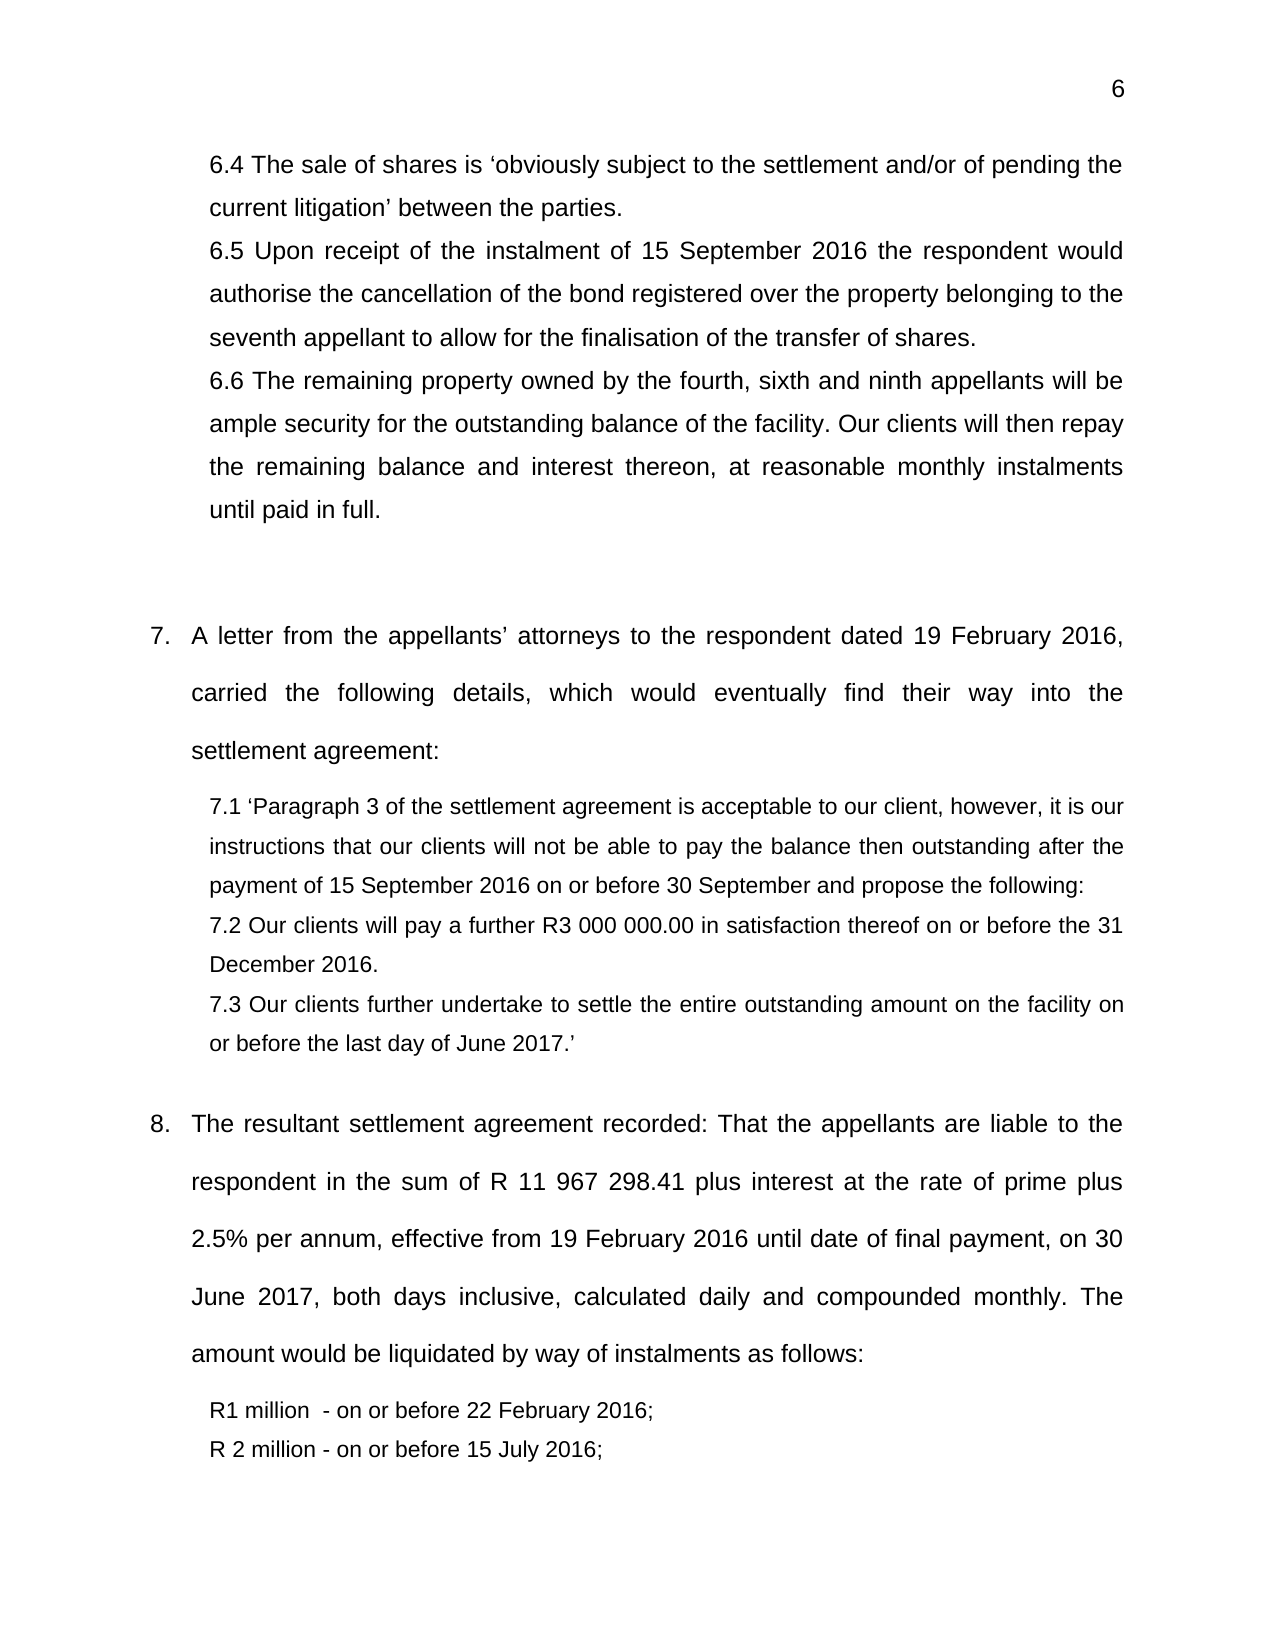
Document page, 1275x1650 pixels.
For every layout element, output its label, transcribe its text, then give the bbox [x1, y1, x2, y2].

text 7. A letter from the appellants’ attorneys to the respondent dated 19 February 2016, carried the following details, which would eventually find their way into the settlement agreement: [150, 621, 1125, 764]
text R1 million - on or before 22 February 2016; [150, 1397, 1125, 1423]
text 7.3 Our clients further undertake to settle the entire outstanding amount on the facility on or before the last day of June 2017.’ [209, 991, 1125, 1056]
text 6.6 The remaining property owned by the fourth, sixth and ninth appellants will be ample security for the outstanding balance of the facility. Our clients will then repay the remaining balance and interest thereon, at reasonable monthly instalments until paid in full. [209, 366, 1125, 524]
text 6.5 Upon receipt of the instalment of 15 September 2016 the respondent would authorise the cancellation of the bond registered over the property belonging to the seventh appellant to allow for the finalisation of the transfer of shares. [209, 236, 1125, 351]
text 7.2 Our clients will pay a further R3 000 000.00 in satisfaction thereof on or before the 31 December 2016. [209, 912, 1125, 977]
text 8. The resultant settlement agreement recorded: That the appellants are liable to the respondent in the sum of R 11 967 298.41 plus interest at the rate of prime plus 2.5% per annum, effective from 19 February 2016 until date of final payment, on 30 June 2017, both days inclusive, calculated daily and compounded monthly. The amount would be liquidated by way of instalments as follows: [150, 1109, 1125, 1368]
text 6.4 The sale of shares is ‘obviously subject to the settlement and/or of pending the current litigation’ between the parties. [209, 150, 1125, 222]
text R 2 million - on or before 15 July 2016; [150, 1436, 1125, 1462]
text 7.1 ‘Paragraph 3 of the settlement agreement is acceptable to our client, however, it is our instructions that our clients will not be able to pay the balance then outstanding after the payment of 15 September 2016 on or before 30 September and propose the following: [209, 793, 1125, 898]
